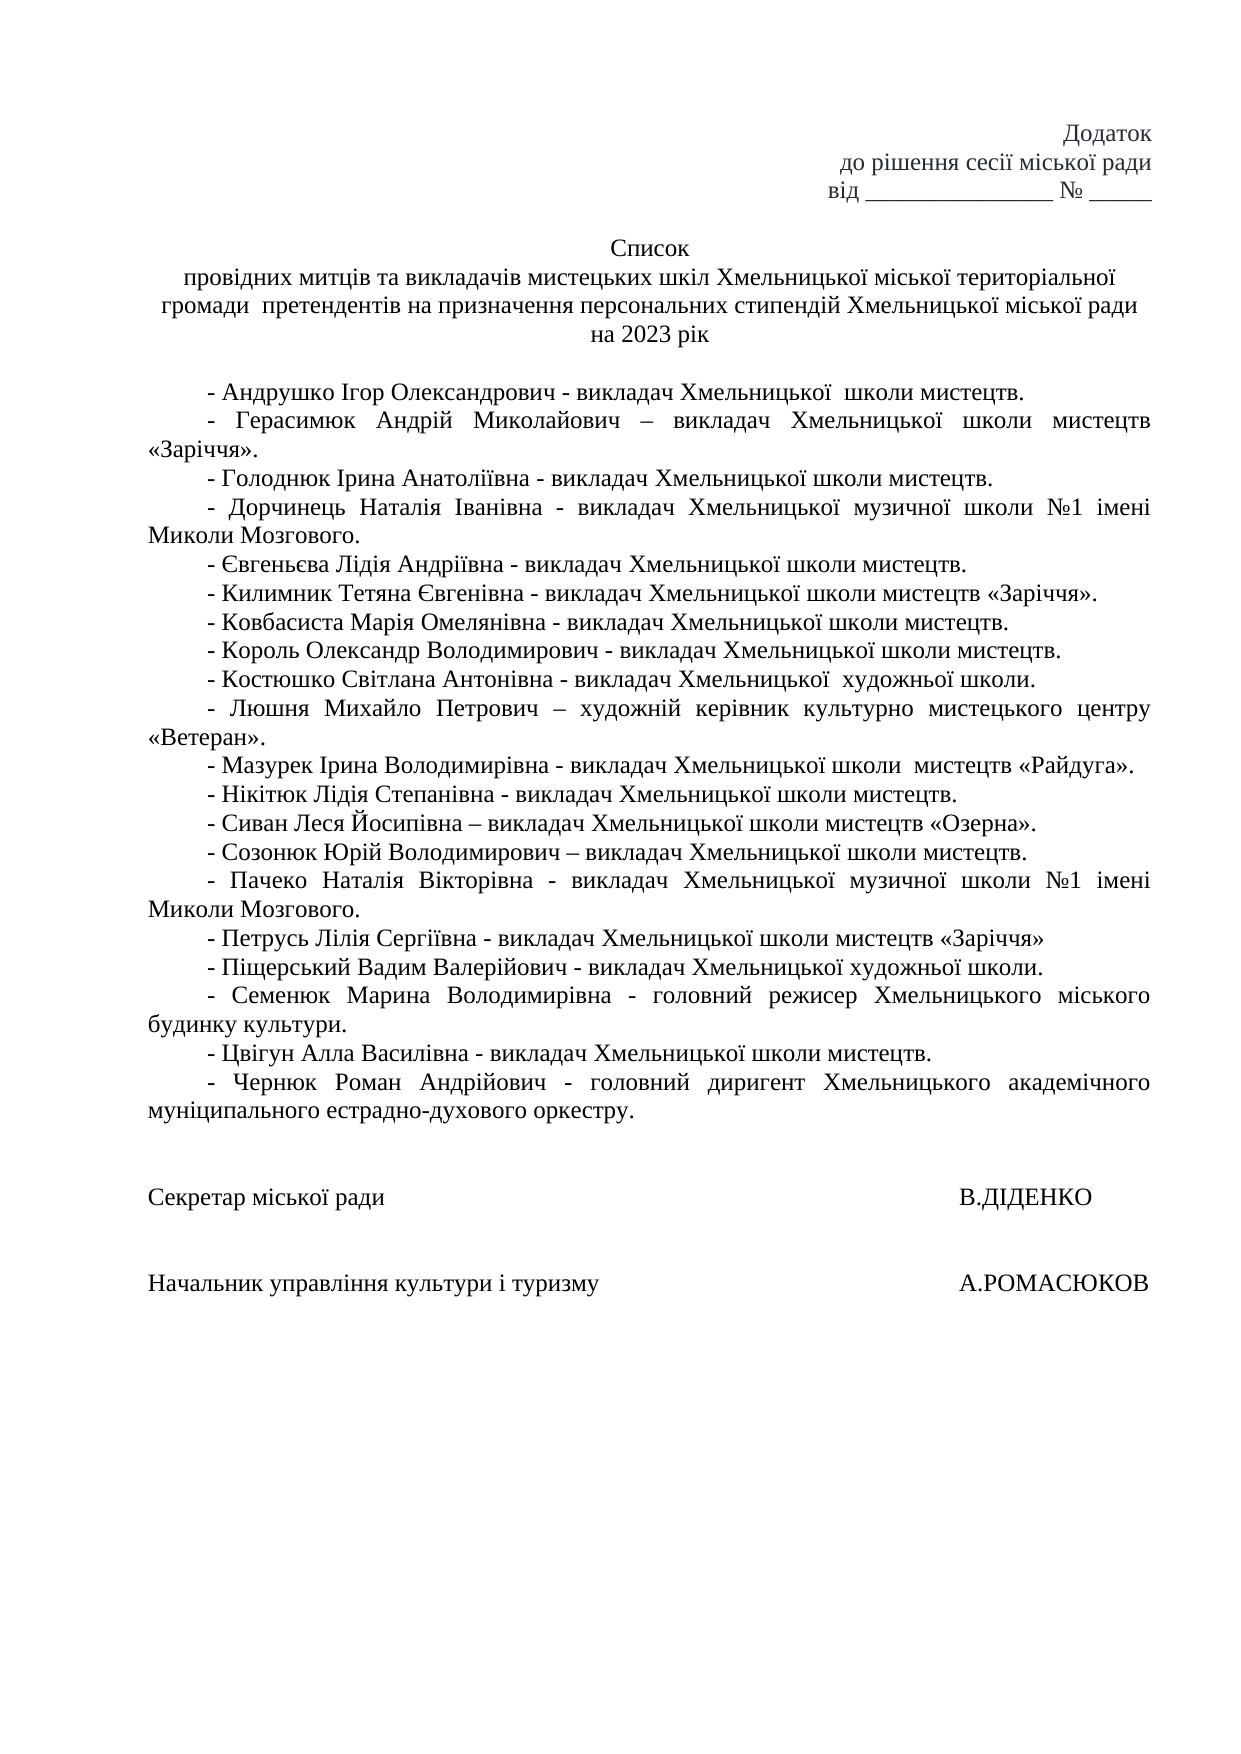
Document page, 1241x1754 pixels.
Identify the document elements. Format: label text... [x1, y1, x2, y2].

text - Андрушко Ігор Олександрович - викладач Хмельницької школи мистецтв. [148, 377, 1152, 406]
text - Петрусь Лілія Сергіївна - викладач Хмельницької школи мистецтв «Заріччя» [148, 923, 1152, 952]
text - Піщерський Вадим Валерійович - викладач Хмельницької художньої школи. [148, 952, 1152, 981]
text - Люшня Михайло Петрович – художній керівник культурно мистецького центру «Ветеран». [148, 693, 1152, 751]
text - Килимник Тетяна Євгенівна - викладач Хмельницької школи мистецтв «Заріччя». [148, 578, 1152, 607]
text - Дорчинець Наталія Іванівна - викладач Хмельницької музичної школи №1 імені Миколи Мозгового. [148, 492, 1152, 549]
text - Король Олександр Володимирович - викладач Хмельницької школи мистецтв. [148, 636, 1152, 664]
text - Сиван Леся Йосипівна – викладач Хмельницької школи мистецтв «Озерна». [148, 808, 1152, 837]
text - Ковбасиста Марія Омелянівна - викладач Хмельницької школи мистецтв. [148, 607, 1152, 636]
text - Костюшко Світлана Антонівна - викладач Хмельницької художньої школи. [148, 664, 1152, 693]
text Начальник управління культури і туризму А.РОМАСЮКОВ [148, 1268, 1152, 1297]
text Додаток [148, 118, 1152, 147]
text - Герасимюк Андрій Миколайович – викладач Хмельницької школи мистецтв «Заріччя». [148, 406, 1152, 463]
text - Пачеко Наталія Вікторівна - викладач Хмельницької музичної школи №1 імені Миколи Мозгового. [148, 866, 1152, 923]
text - Мазурек Ірина Володимирівна - викладач Хмельницької школи мистецтв «Райдуга». [148, 751, 1152, 779]
text - Цвігун Алла Василівна - викладач Хмельницької школи мистецтв. [148, 1038, 1152, 1067]
text Список [148, 233, 1152, 262]
text Секретар міської ради В.ДІДЕНКО [148, 1182, 1152, 1211]
text - Євгеньєва Лідія Андріївна - викладач Хмельницької школи мистецтв. [148, 549, 1152, 578]
text провідних митців та викладачів мистецьких шкіл Хмельницької міської територіальної громади претендентів на призначення персональних стипендій Хмельницької міської ради на 2023 рік [148, 262, 1152, 348]
text - Созонюк Юрій Володимирович – викладач Хмельницької школи мистецтв. [148, 837, 1152, 866]
text - Нікітюк Лідія Степанівна - викладач Хмельницької школи мистецтв. [148, 779, 1152, 808]
text - Голоднюк Ірина Анатоліївна - викладач Хмельницької школи мистецтв. [148, 463, 1152, 492]
text до рішення сесії міської ради [148, 147, 1152, 176]
text - Семенюк Марина Володимирівна - головний режисер Хмельницького міського будинку культури. [148, 981, 1152, 1038]
text від _______________ № _____ [148, 176, 1152, 204]
text - Чернюк Роман Андрійович - головний диригент Хмельницького академічного муніципального естрадно-духового оркестру. [148, 1067, 1152, 1124]
